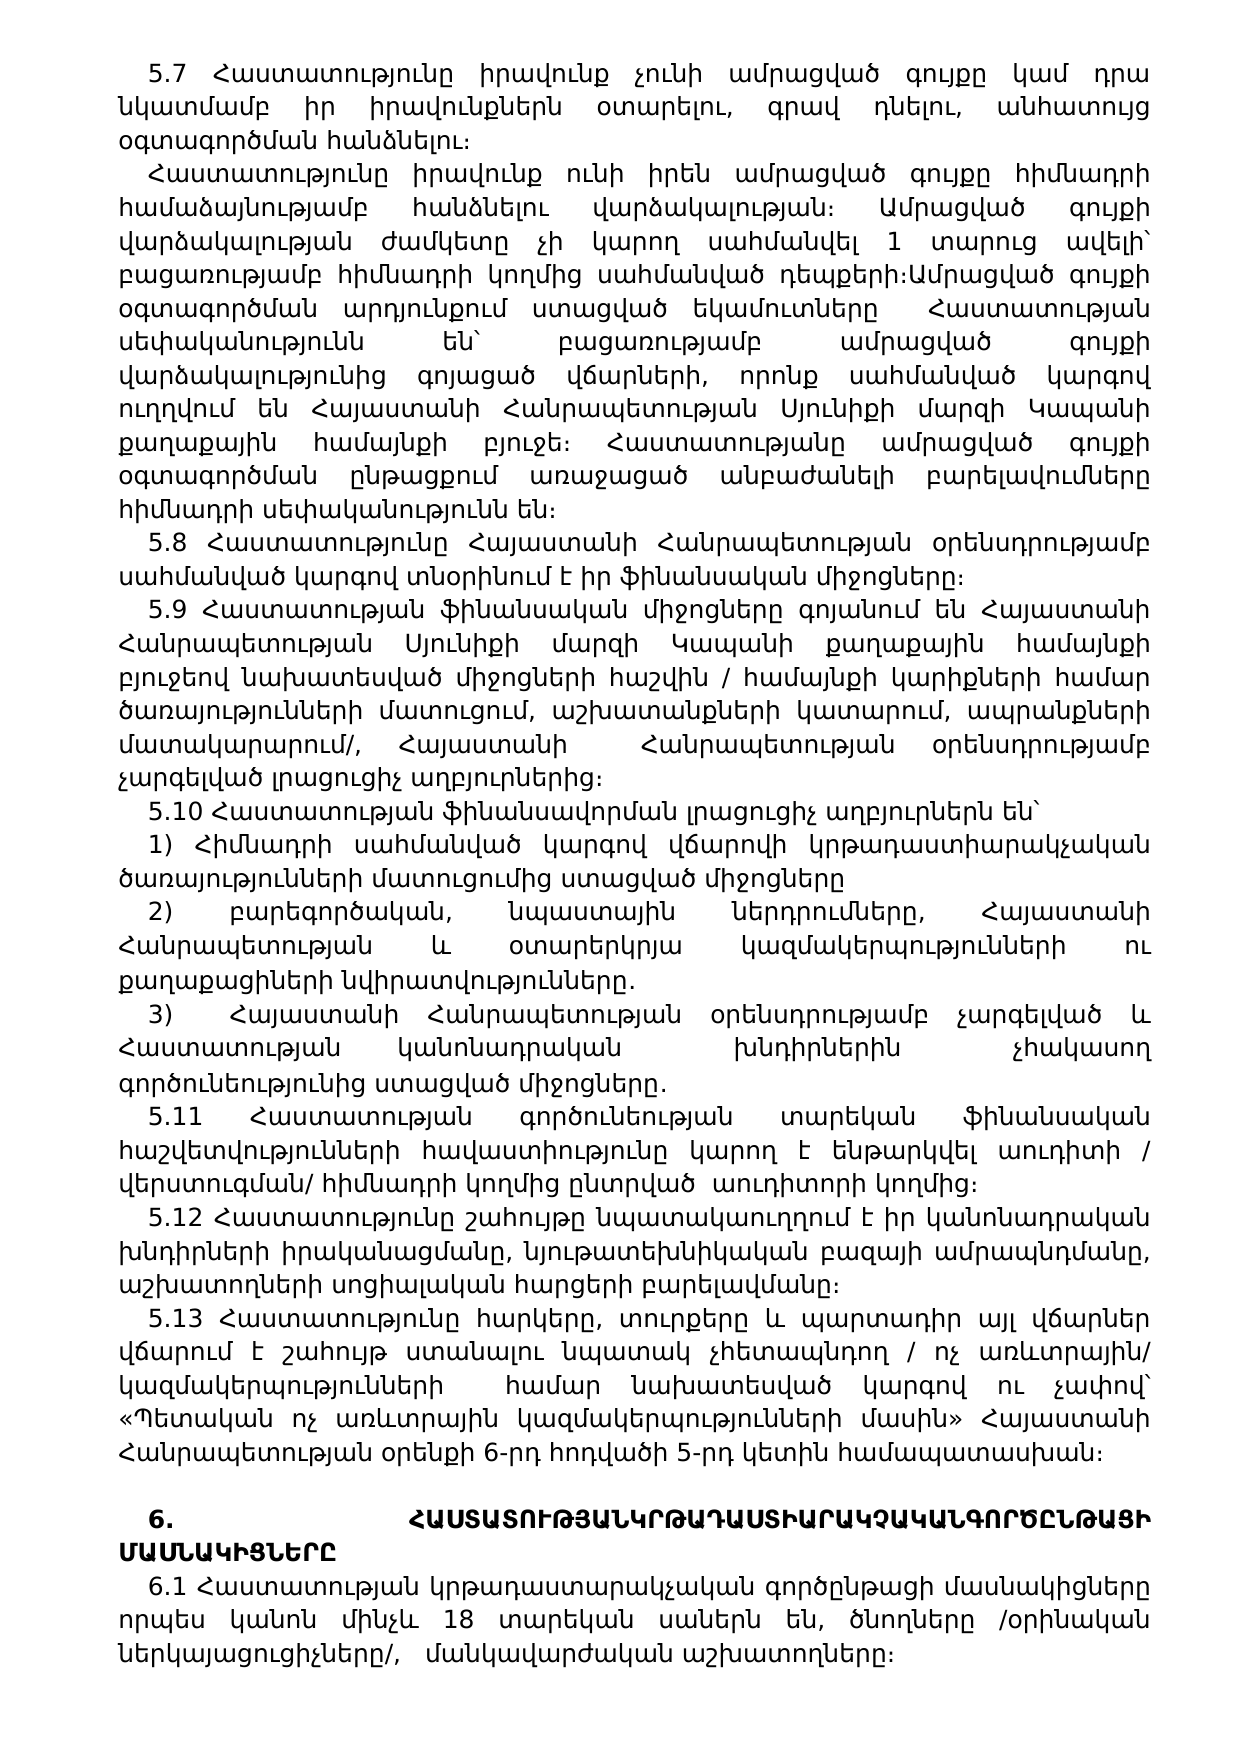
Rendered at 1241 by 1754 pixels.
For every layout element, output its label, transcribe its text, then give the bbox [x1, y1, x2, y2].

text 5.8 Հաստատությունը Հայաստանի Հանրապետության օրենսդրությամբ սահմանված կարգով տնօրինում է իր ֆինանսական միջոցները։ [118, 529, 1152, 591]
text 1) Հիմնադրի սահմանված կարգով վճարովի կրթադաստիարակչական ծառայությունների մատուցումից ստացված միջոցները [118, 831, 1152, 893]
text 6. ՀԱՍՏԱՏՈՒԹՅԱՆԿՐԹԱԴԱՍՏԻԱՐԱԿՉԱԿԱՆԳՈՐԾԸՆԹԱՑԻ ՄԱՍՆԱԿԻՑՆԵՐԸ [118, 1505, 1152, 1568]
text 5.11 Հաստատության գործունեության տարեկան ֆինանսական հաշվետվությունների հավաստիությունը կարող է ենթարկվել աուդիտի / վերստուգման/ հիմնադրի կողմից ընտրված աուդիտորի կողմից։ [118, 1103, 1152, 1199]
text 5.9 Հաստատության ֆինանսական միջոցները գոյանում են Հայաստանի Հանրապետության Սյունիքի մարզի Կապանի քաղաքային համայնքի բյուջեով նախատեսված միջոցների հաշվին / համայնքի կարիքների համար ծառայությունների մատուցում, աշխատանքների կատարում, ապրանքների մատակարարում/, Հայաստանի Հանրապետության օրենսդրությամբ չարգելված լրացուցիչ աղբյուրներից։ [118, 596, 1152, 793]
text 6.1 Հաստատության կրթադաստարակչական գործընթացի մասնակիցները որպես կանոն մինչև 18 տարեկան սաներն են, ծնողները /օրինական ներկայացուցիչները/, մանկավարժական աշխատողները։ [118, 1572, 1152, 1668]
text 2) բարեգործական, նպաստային ներդրումները, Հայաստանի Հանրապետության և օտարերկրյա կազմակերպությունների ու քաղաքացիների նվիրատվությունները․ [118, 898, 1152, 996]
text 5.12 Հաստատությունը շահույթը նպատակաուղղում է իր կանոնադրական խնդիրների իրականացմանը, նյութատեխնիկական բազայի ամրապնդմանը, աշխատողների սոցիալական հարցերի բարելավմանը։ [118, 1203, 1152, 1299]
text 5.7 Հաստատությունը իրավունք չունի ամրացված գույքը կամ դրա նկատմամբ իր իրավունքներն օտարելու, գրավ դնելու, անհատույց օգտագործման հանձնելու։ [118, 59, 1152, 155]
text 5.10 Հաստատության ֆինանսավորման լրացուցիչ աղբյուրներն են՝ [118, 797, 1152, 826]
text 5.13 Հաստատությունը հարկերը, տուրքերը և պարտադիր այլ վճարներ վճարում է շահույթ ստանալու նպատակ չհետապնդող / ոչ առևտրային/ կազմակերպությունների համար նախատեսված կարգով ու չափով՝ «Պետական ոչ առևտրային կազմակերպությունների մասին» Հայաստանի Հանրապետության օրենքի 6-րդ հոդվածի 5-րդ կետին համապատասխան։ [118, 1304, 1152, 1467]
text 3) Հայաստանի Հանրապետության օրենսդրությամբ չարգելված և Հաստատության կանոնադրական խնդիրներին չհակասող գործունեությունից ստացված միջոցները․ [118, 1000, 1152, 1098]
text Հաստատությունը իրավունք ունի իրեն ամրացված գույքը հիմնադրի համաձայնությամբ հանձնելու վարձակալության։ Ամրացված գույքի վարձակալության ժամկետը չի կարող սահմանվել 1 տարուց ավելի՝ բացառությամբ հիմնադրի կողմից սահմանված դեպքերի։Ամրացված գույքի օգտագործման արդյունքում ստացված եկամուտները Հաստատության սեփականությունն են՝ բացառությամբ ամրացված գույքի վարձակալությունից գոյացած վճարների, որոնք սահմանված կարգով ուղղվում են Հայաստանի Հանրապետության Սյունիքի մարզի Կապանի քաղաքային համայնքի բյուջե։ Հաստատությանը ամրացված գույքի օգտագործման ընթացքում առաջացած անբաժանելի բարելավումները հիմնադրի սեփականությունն են։ [118, 160, 1152, 524]
